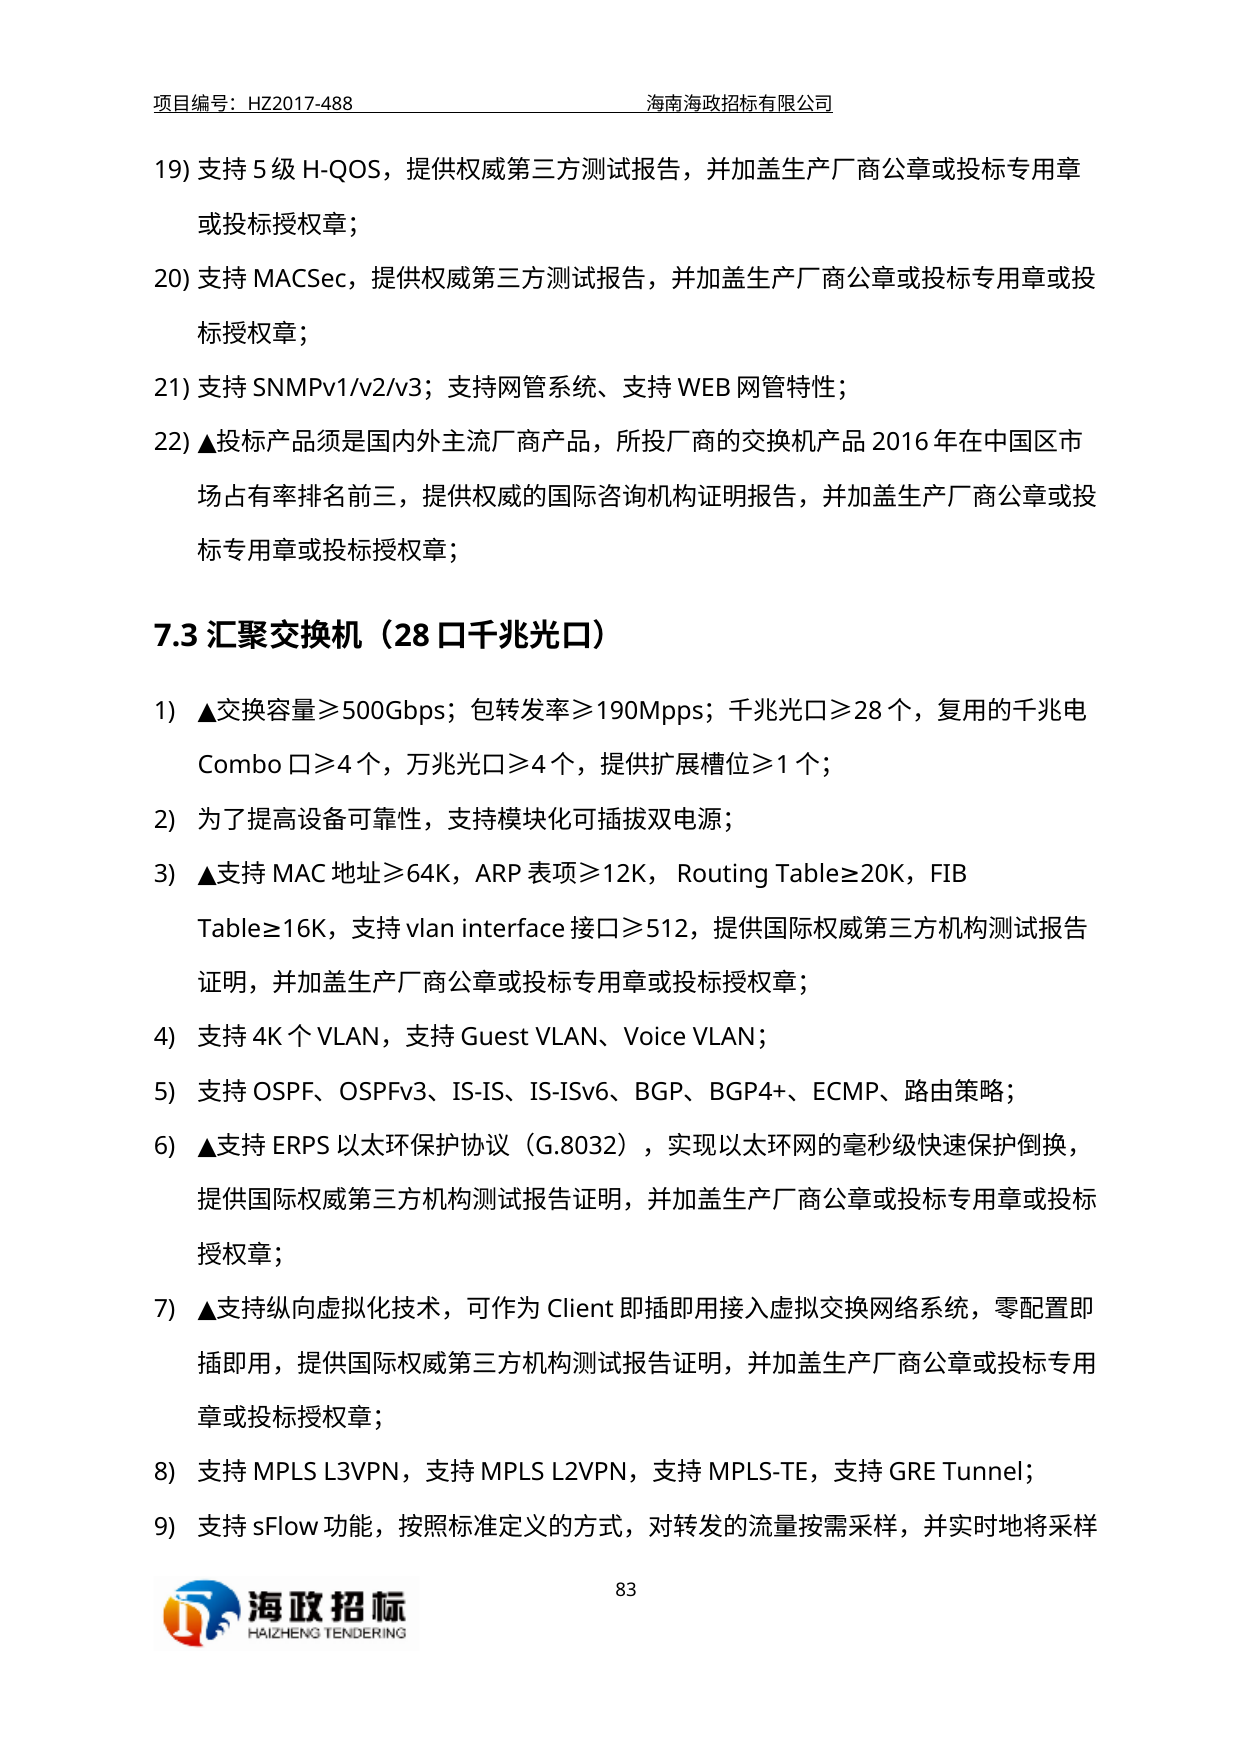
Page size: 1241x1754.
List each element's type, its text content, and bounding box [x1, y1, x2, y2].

list ▲支持ERPS以太环保护协议（G.8032），实现以太环网的毫秒级快速保护倒换，提供国际权威第三方机构测试报告证明，并加盖生产厂商公章或投标专用章或投标授权章； [153, 1126, 1098, 1271]
list 支持5级H-QOS，提供权威第三方测试报告，并加盖生产厂商公章或投标专用章或投标授权章； [153, 150, 1098, 241]
list 为了提高设备可靠性，支持模块化可插拔双电源； [153, 799, 1098, 836]
list 支持SNMPv1/v2/v3；支持网管系统、支持WEB网管特性； [153, 367, 1098, 404]
list 支持OSPF、OSPFv3、IS-IS、IS-ISv6、BGP、BGP4+、ECMP、路由策略； [153, 1071, 1098, 1107]
list 支持MPLS L3VPN，支持MPLS L2VPN，支持MPLS-TE，支持GRE Tunnel； [153, 1452, 1098, 1488]
picture [153, 1576, 420, 1651]
list ▲支持纵向虚拟化技术，可作为Client即插即用接入虚拟交换网络系统，零配置即插即用，提供国际权威第三方机构测试报告证明，并加盖生产厂商公章或投标专用章或投标授权章； [153, 1289, 1098, 1434]
list 支持sFlow功能，按照标准定义的方式，对转发的流量按需采样，并实时地将采样流量上送到收集器，用于生成统计信息图表，提供国际权威第三方机构测试报告证明，并加盖生产厂商公章或投标专用章或投标授权章； [153, 1506, 1098, 1542]
list ▲支持MAC地址≥64K，ARP表项≥12K， Routing Table≥20K，FIB Table≥16K，支持vlan interface接口≥512，提供国际权威第三方机构测试报告证明，并加盖生产厂商公章或投标专用章或投标授权章； [153, 854, 1098, 999]
list 支持4K个VLAN，支持Guest VLAN、Voice VLAN； [153, 1017, 1098, 1053]
list 汇聚交换机（28口千兆光口） [153, 610, 1098, 655]
list ▲投标产品须是国内外主流厂商产品，所投厂商的交换机产品2016年在中国区市场占有率排名前三，提供权威的国际咨询机构证明报告，并加盖生产厂商公章或投标专用章或投标授权章； [153, 422, 1098, 567]
list 支持MACSec，提供权威第三方测试报告，并加盖生产厂商公章或投标专用章或投标授权章； [153, 259, 1098, 349]
list ▲交换容量≥500Gbps；包转发率≥190Mpps；千兆光口≥28个，复用的千兆电Combo口≥4个，万兆光口≥4个，提供扩展槽位≥1个； [153, 691, 1098, 781]
